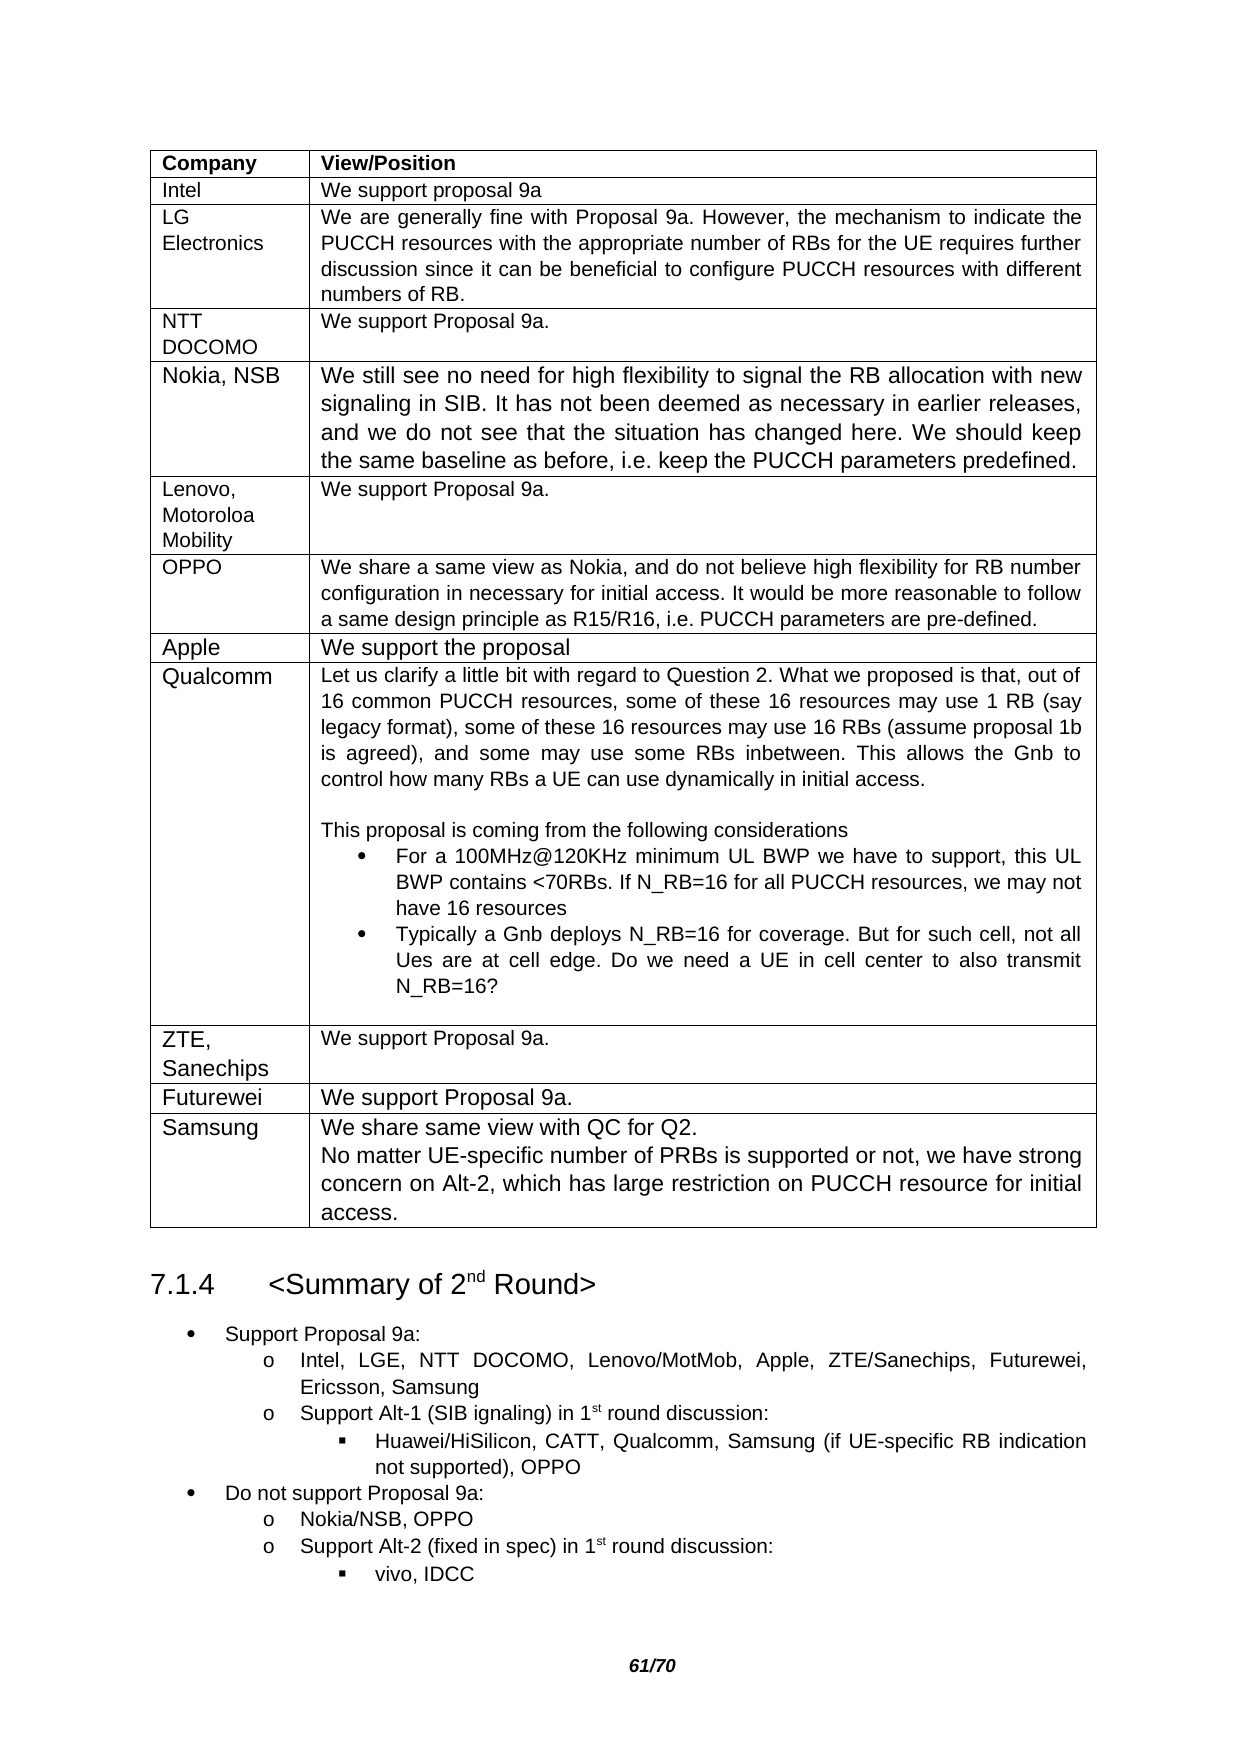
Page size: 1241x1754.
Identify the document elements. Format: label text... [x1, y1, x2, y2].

table_cell LG Electronics [151, 205, 309, 308]
table_cell Qualcomm [151, 663, 309, 1025]
table_cell Futurewei [151, 1084, 309, 1112]
table_cell We support the proposal [310, 634, 1096, 662]
list vivo, IDCC [337, 1562, 1087, 1586]
table_cell Lenovo, Motoroloa Mobility [151, 477, 309, 554]
table_cell We share a same view as Nokia, and do not believe high flexibility for RB number configuration in necessary for initial access. It would be more reasonable to follow a same design principle as R15/R16, i.e. PUCCH parameters are pre-defined. [310, 555, 1096, 633]
list Nokia/NSB, OPPO [262, 1507, 1087, 1532]
table_cell ZTE, Sanechips [151, 1026, 309, 1083]
table_cell We still see no need for high flexibility to signal the RB allocation with new signaling in SIB. It has not been deemed as necessary in earlier releases, and we do not see that the situation has changed here. We should keep the same baseline as before, i.e. keep the PUCCH parameters predefined. [310, 362, 1096, 476]
list Support Proposal 9a: [187, 1322, 1087, 1346]
list Support Alt-2 (fixed in spec) in 1st round discussion: [262, 1534, 1087, 1560]
table_cell We support Proposal 9a. [310, 1026, 1096, 1083]
table_cell We support proposal 9a [310, 178, 1096, 204]
table_header View/Position [310, 151, 1096, 177]
table_cell OPPO [151, 555, 309, 633]
table_cell We support Proposal 9a. [310, 309, 1096, 361]
table_cell Nokia, NSB [151, 362, 309, 476]
table_cell Samsung [151, 1114, 309, 1227]
table_cell NTT DOCOMO [151, 309, 309, 361]
table_header Company [151, 151, 309, 177]
list Do not support Proposal 9a: [187, 1481, 1087, 1505]
table_cell We support Proposal 9a. [310, 477, 1096, 554]
subtitle 7.1.4 <Summary of 2nd Round> [150, 1267, 1090, 1300]
table_cell Apple [151, 634, 309, 662]
list Intel, LGE, NTT DOCOMO, Lenovo/MotMob, Apple, ZTE/Sanechips, Futurewei, Ericsson, Samsung [262, 1347, 1087, 1399]
list Support Alt-1 (SIB ignaling) in 1st round discussion: [262, 1401, 1087, 1427]
table_cell We share same view with QC for Q2. No matter UE-specific number of PRBs is supported or not, we have strong concern on Alt-2, which has large restriction on PUCCH resource for initial access. [310, 1114, 1096, 1227]
table_cell We are generally fine with Proposal 9a. However, the mechanism to indicate the PUCCH resources with the appropriate number of RBs for the UE requires further discussion since it can be beneficial to configure PUCCH resources with different numbers of RB. [310, 205, 1096, 308]
table_cell Intel [151, 178, 309, 204]
table_cell We support Proposal 9a. [310, 1084, 1096, 1112]
table_cell Let us clarify a little bit with regard to Question 2. What we proposed is that, out of 16 common PUCCH resources, some of these 16 resources may use 1 RB (say legacy format), some of these 16 resources may use 16 RBs (assume proposal 1b is agreed), and some may use some RBs inbetween. This allows the Gnb to control how many RBs a UE can use dynamically in initial access. This proposal is coming from the following considerations For a 100MHz@120KHz minimum UL BWP we have to support, this UL BWP contains <70RBs. If N_RB=16 for all PUCCH resources, we may not have 16 resources Typically a Gnb deploys N_RB=16 for coverage. But for such cell, not all Ues are at cell edge. Do we need a UE in cell center to also transmit N_RB=16? [310, 663, 1096, 1025]
list Huawei/HiSilicon, CATT, Qualcomm, Samsung (if UE-specific RB indication not supported), OPPO [337, 1429, 1087, 1479]
